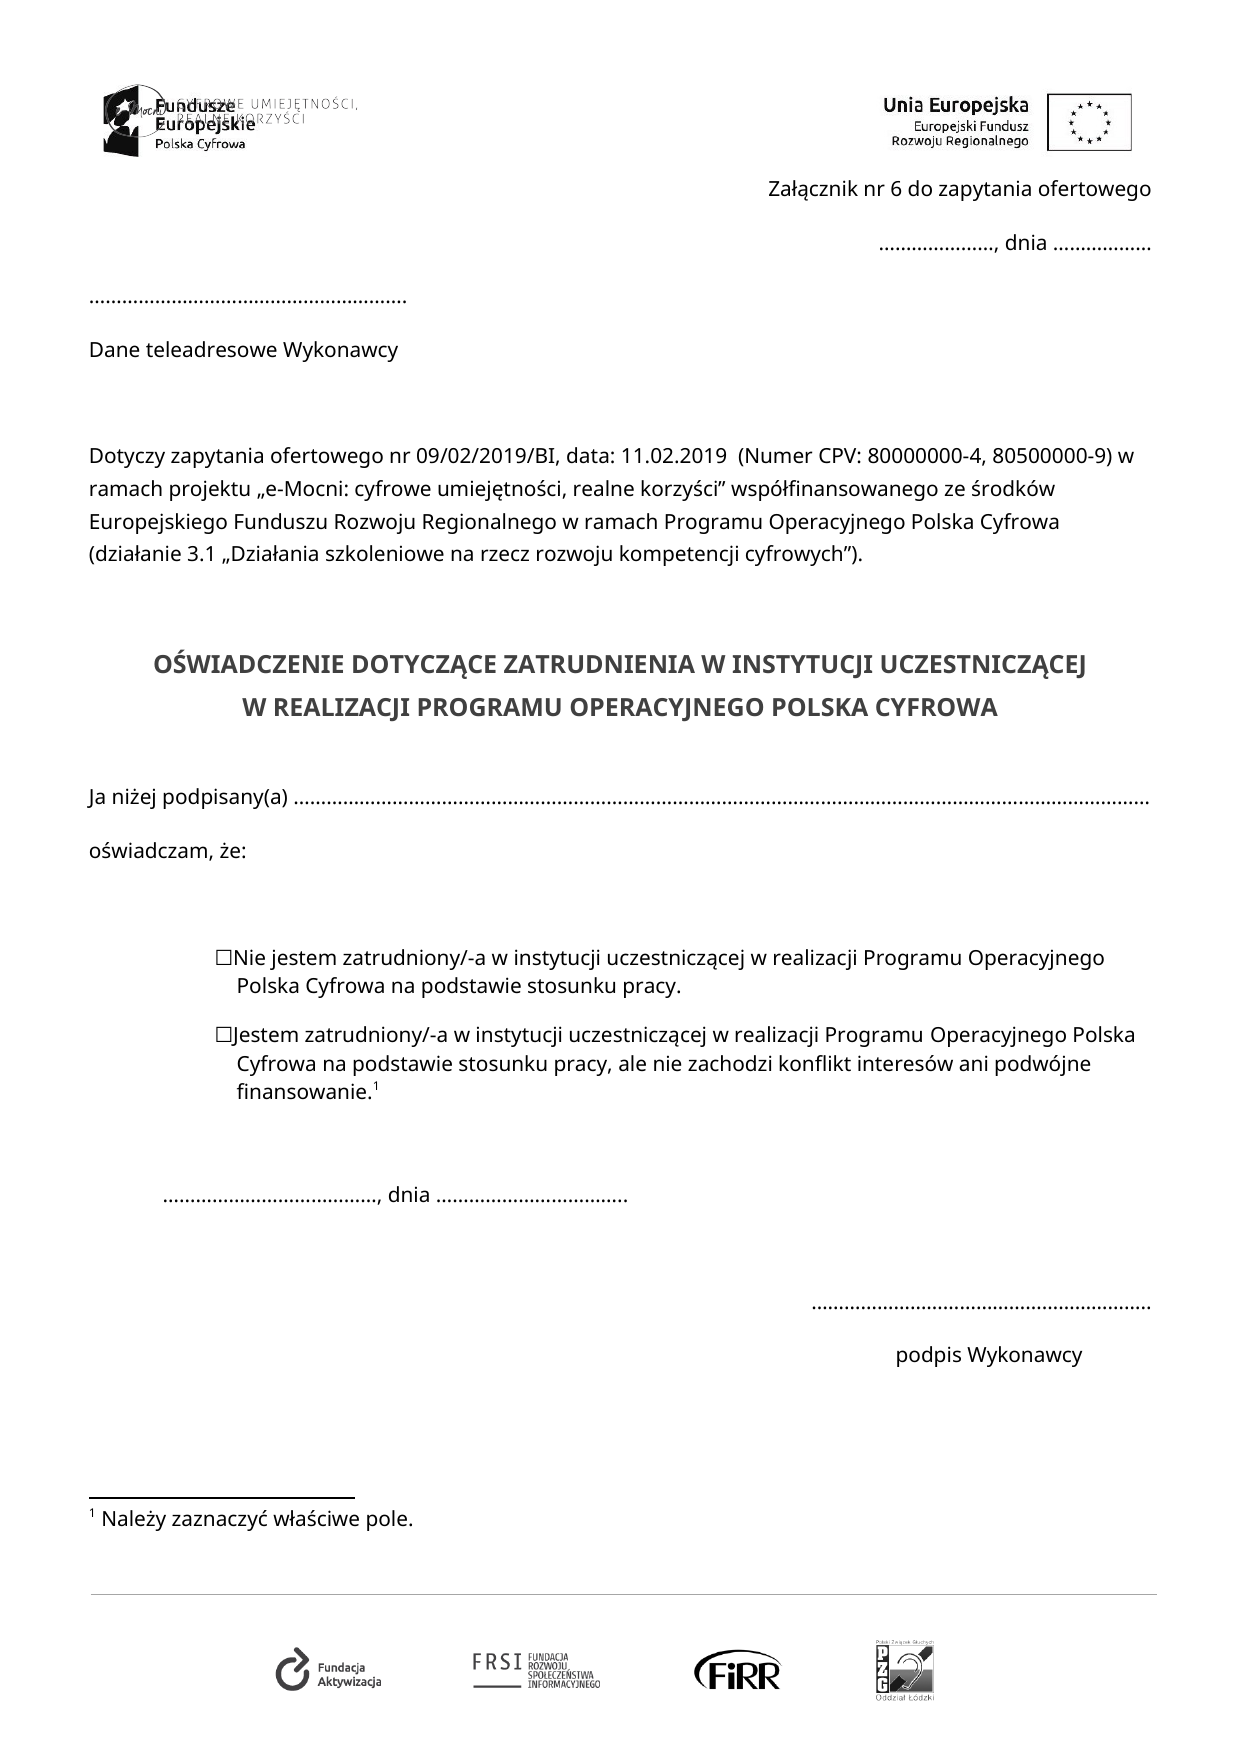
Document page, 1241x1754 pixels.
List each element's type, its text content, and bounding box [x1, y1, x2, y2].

text Jestem zatrudniony/-a w instytucji uczestniczącej w realizacji Programu Operacyjnego Polska Cyfrowa na podstawie stosunku pracy, ale nie zachodzi konflikt interesów ani podwójne finansowanie. [214, 1020, 1152, 1106]
subtitle OŚWIADCZENIE DOTYCZĄCE ZATRUDNIENIA W INSTYTUCJI UCZESTNICZĄCEJ [89, 646, 1152, 680]
picture [194, 1625, 1018, 1719]
text …………………………………………………. [89, 281, 1152, 310]
text Załącznik nr 6 do zapytania ofertowego [89, 102, 1152, 203]
text podpis Wykonawcy [752, 1340, 1152, 1369]
text …………………………………………………….. [89, 1287, 1152, 1315]
text Dane teleadresowe Wykonawcy [89, 335, 1152, 363]
text Dotyczy zapytania ofertowego nr 09/02/2019/BI, data: 11.02.2019 (Numer CPV: 80000000-4, 80500000-9) w ramach projektu „e-Mocni: cyfrowe umiejętności, realne korzyści” współfinansowanego ze środków Europejskiego Funduszu Rozwoju Regionalnego w ramach Programu Operacyjnego Polska Cyfrowa (działanie 3.1 „Działania szkoleniowe na rzecz rozwoju kompetencji cyfrowych”). [89, 442, 1152, 568]
text Nie jestem zatrudniony/-a w instytucji uczestniczącej w realizacji Programu Operacyjnego Polska Cyfrowa na podstawie stosunku pracy. [214, 943, 1152, 999]
picture [841, 81, 1132, 102]
picture [103, 81, 364, 102]
text …………………, dnia ……………… [89, 228, 1152, 256]
text oświadczam, że: [89, 836, 1152, 864]
text …………………………………, dnia …………………………….. [89, 1180, 1152, 1208]
subtitle W REALIZACJI PROGRAMU OPERACYJNEGO POLSKA CYFROWA [89, 690, 1152, 724]
text Ja niżej podpisany(a) ………………………………………………………………………………………………………………………………………… [89, 782, 1152, 811]
